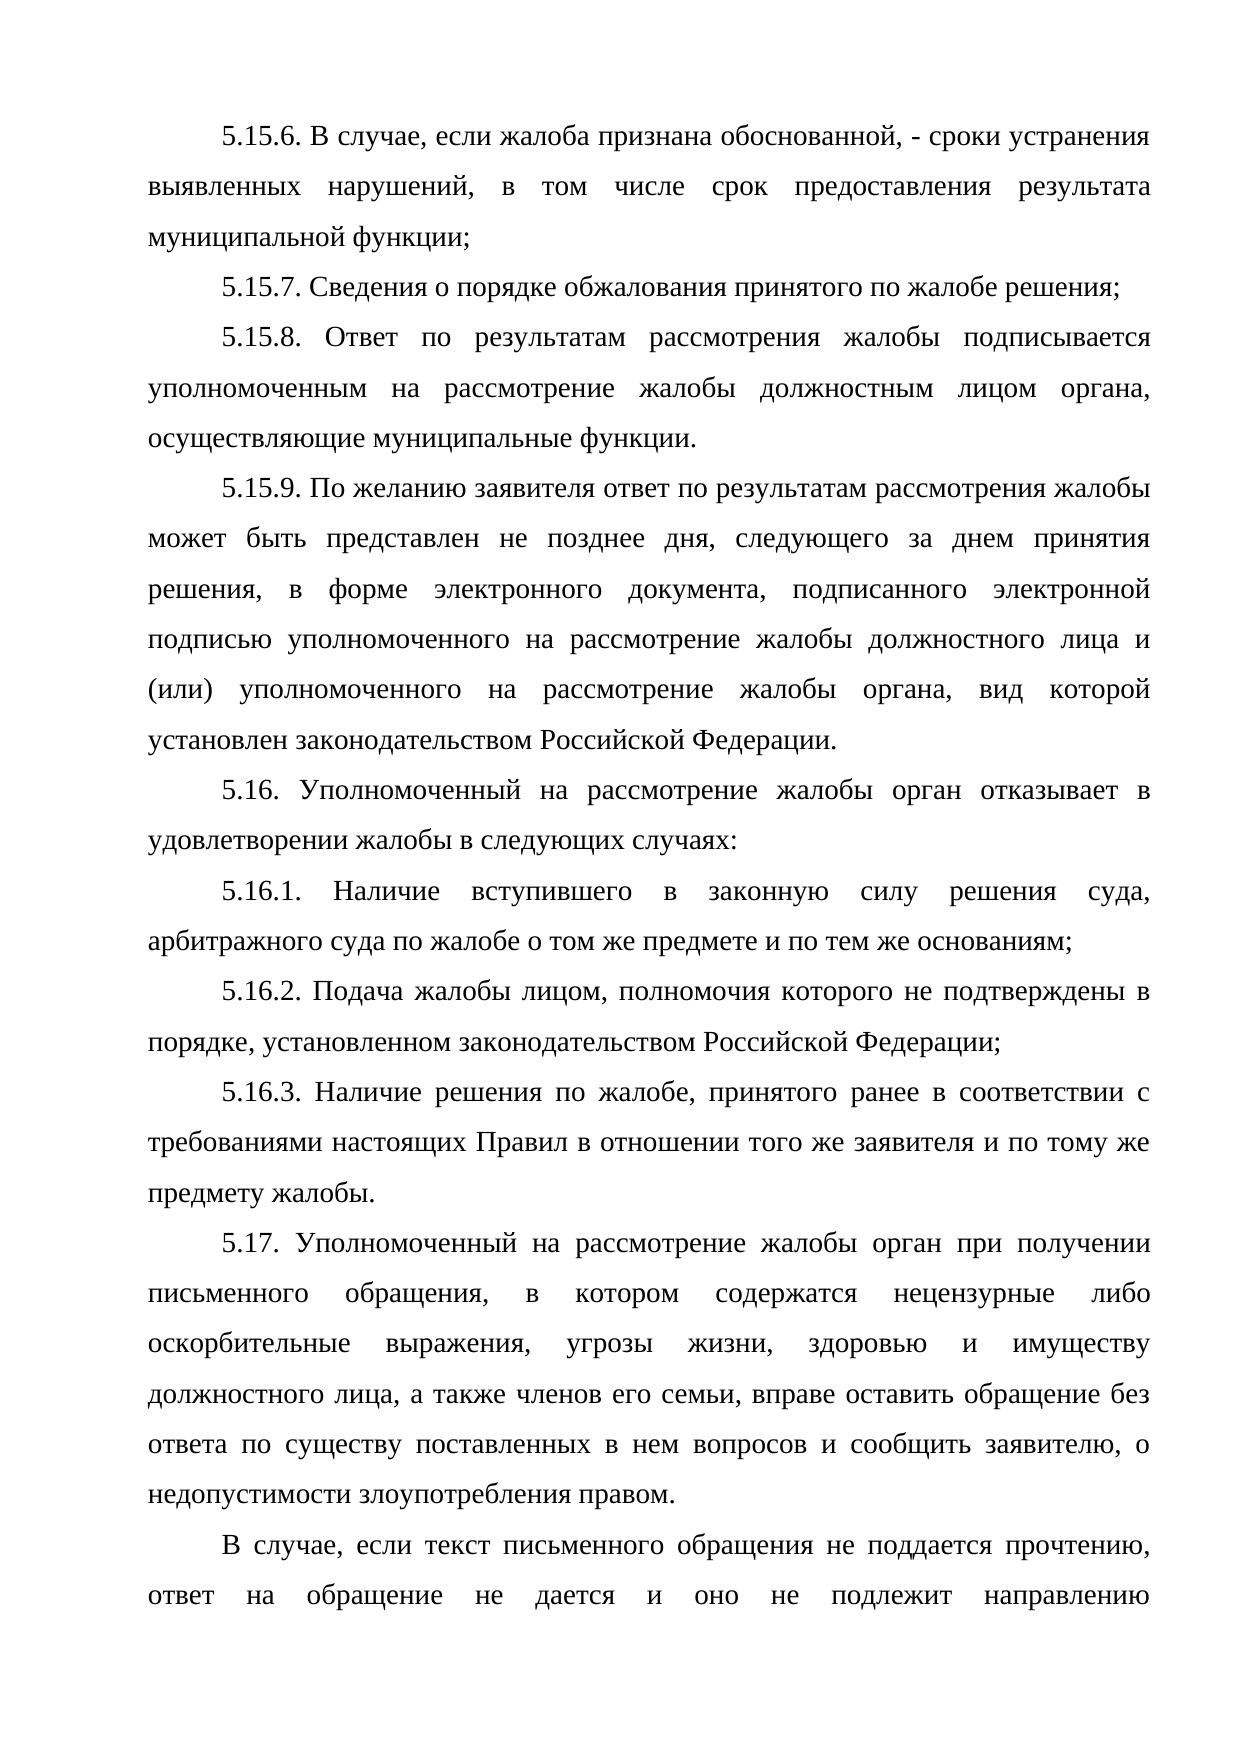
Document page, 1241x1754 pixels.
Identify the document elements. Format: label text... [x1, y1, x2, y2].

text 5.17. Уполномоченный на рассмотрение жалобы орган при получении письменного обращения, в котором содержатся нецензурные либо оскорбительные выражения, угрозы жизни, здоровью и имуществу должностного лица, а также членов его семьи, вправе оставить обращение без ответа по существу поставленных в нем вопросов и сообщить заявителю, о недопустимости злоупотребления правом. [148, 1225, 1152, 1510]
text 5.16. Уполномоченный на рассмотрение жалобы орган отказывает в удовлетворении жалобы в следующих случаях: [148, 772, 1152, 856]
text 5.15.7. Сведения о порядке обжалования принятого по жалобе решения; [148, 269, 1152, 303]
text 5.16.2. Подача жалобы лицом, полномочия которого не подтверждены в порядке, установленном законодательством Российской Федерации; [148, 973, 1152, 1057]
text 5.16.1. Наличие вступившего в законную силу решения суда, арбитражного суда по жалобе о том же предмете и по тем же основаниям; [148, 873, 1152, 957]
text 5.16.3. Наличие решения по жалобе, принятого ранее в соответствии с требованиями настоящих Правил в отношении того же заявителя и по тому же предмету жалобы. [148, 1074, 1152, 1208]
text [148, 1527, 1152, 1611]
text 5.15.6. В случае, если жалоба признана обоснованной, - сроки устранения выявленных нарушений, в том числе срок предоставления результата муниципальной функции; [148, 118, 1152, 252]
text 5.15.9. По желанию заявителя ответ по результатам рассмотрения жалобы может быть представлен не позднее дня, следующего за днем принятия решения, в форме электронного документа, подписанного электронной подписью уполномоченного на рассмотрение жалобы должностного лица и (или) уполномоченного на рассмотрение жалобы органа, вид которой установлен законодательством Российской Федерации. [148, 470, 1152, 755]
text 5.15.8. Ответ по результатам рассмотрения жалобы подписывается уполномоченным на рассмотрение жалобы должностным лицом органа, осуществляющие муниципальные функции. [148, 319, 1152, 453]
